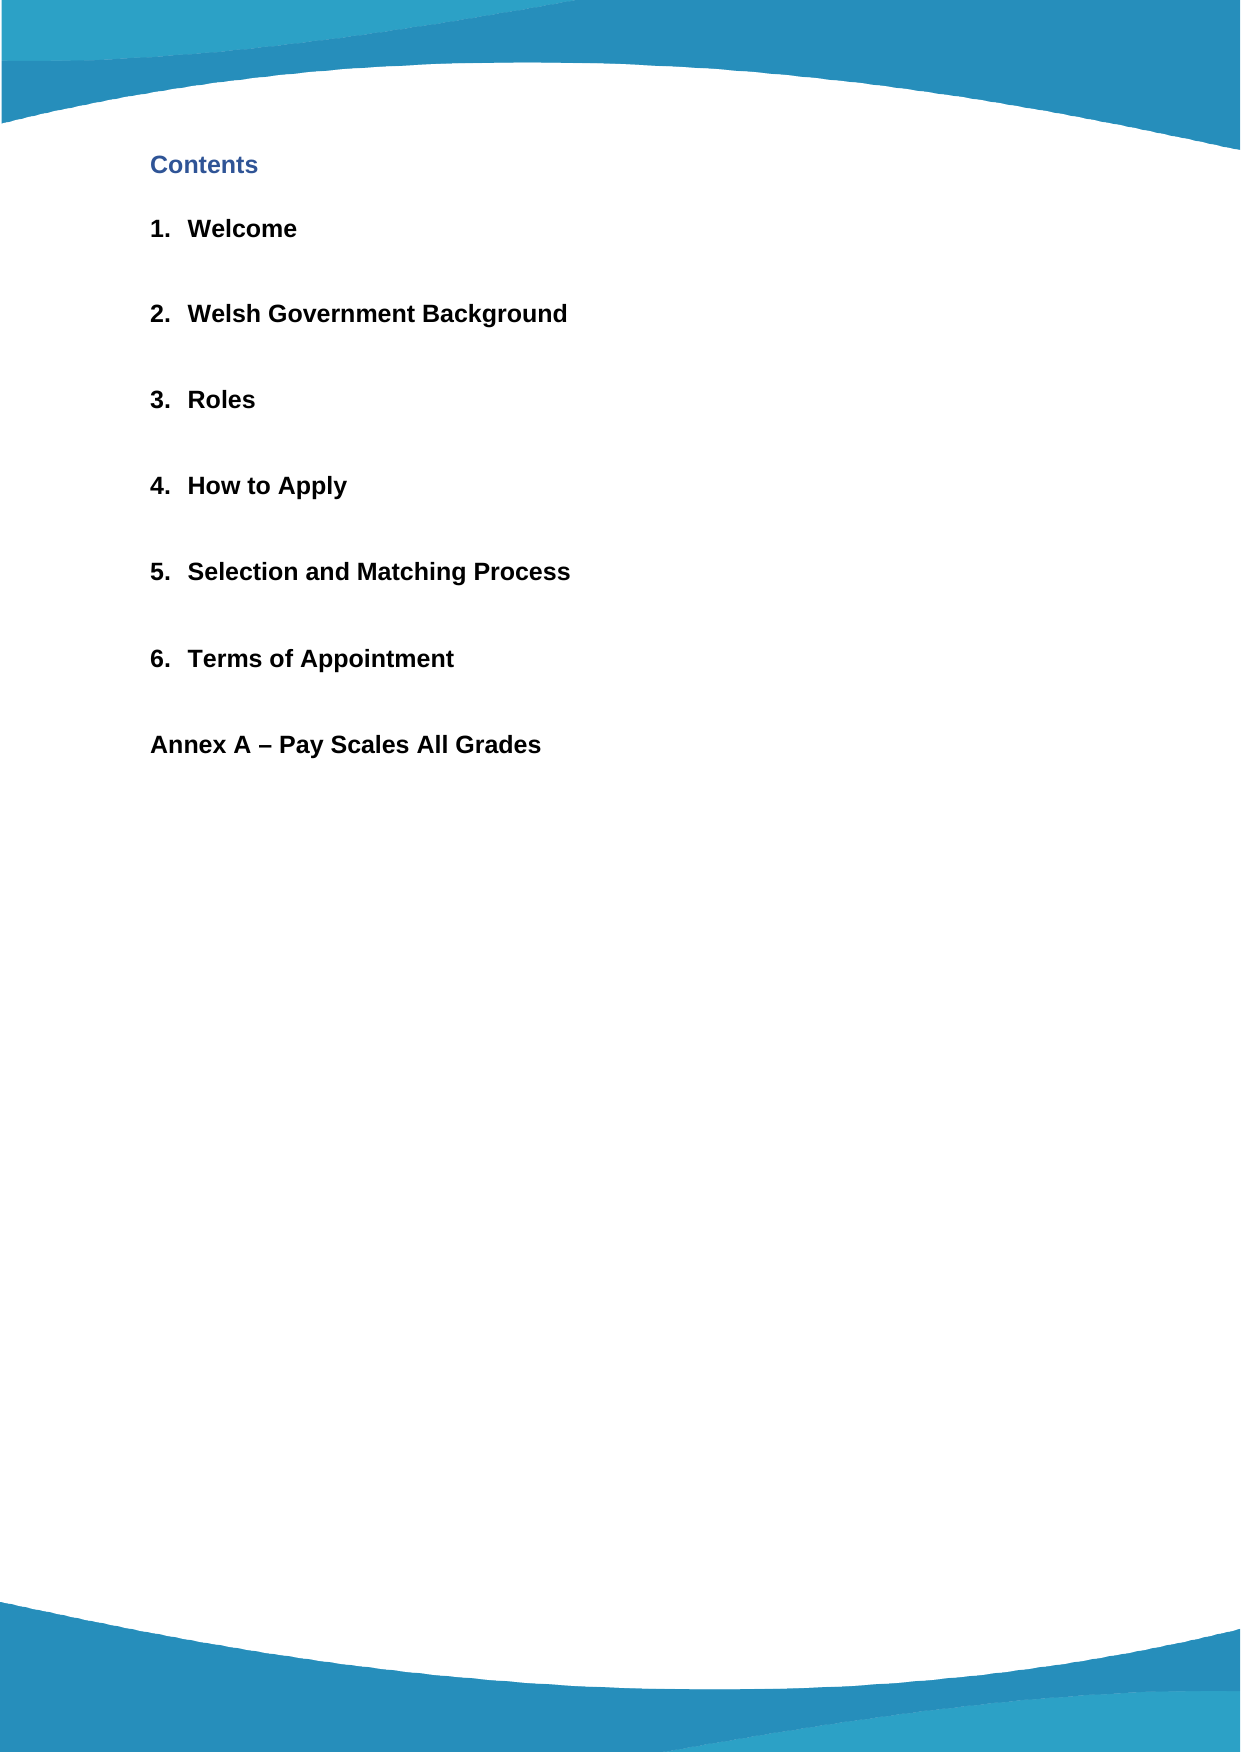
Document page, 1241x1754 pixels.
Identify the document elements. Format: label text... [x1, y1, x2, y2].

list Welcome [150, 214, 1090, 285]
text Contents [150, 150, 1090, 179]
picture [0, 1602, 1241, 1752]
text Annex A – Pay Scales All Grades [150, 730, 1090, 759]
list How to Apply [150, 471, 1090, 500]
list Terms of Appointment [150, 644, 1090, 672]
list Roles [150, 385, 1090, 414]
list Selection and Matching Process [150, 557, 1090, 586]
picture [1, 0, 1241, 150]
list Welsh Government Background [150, 299, 1090, 327]
